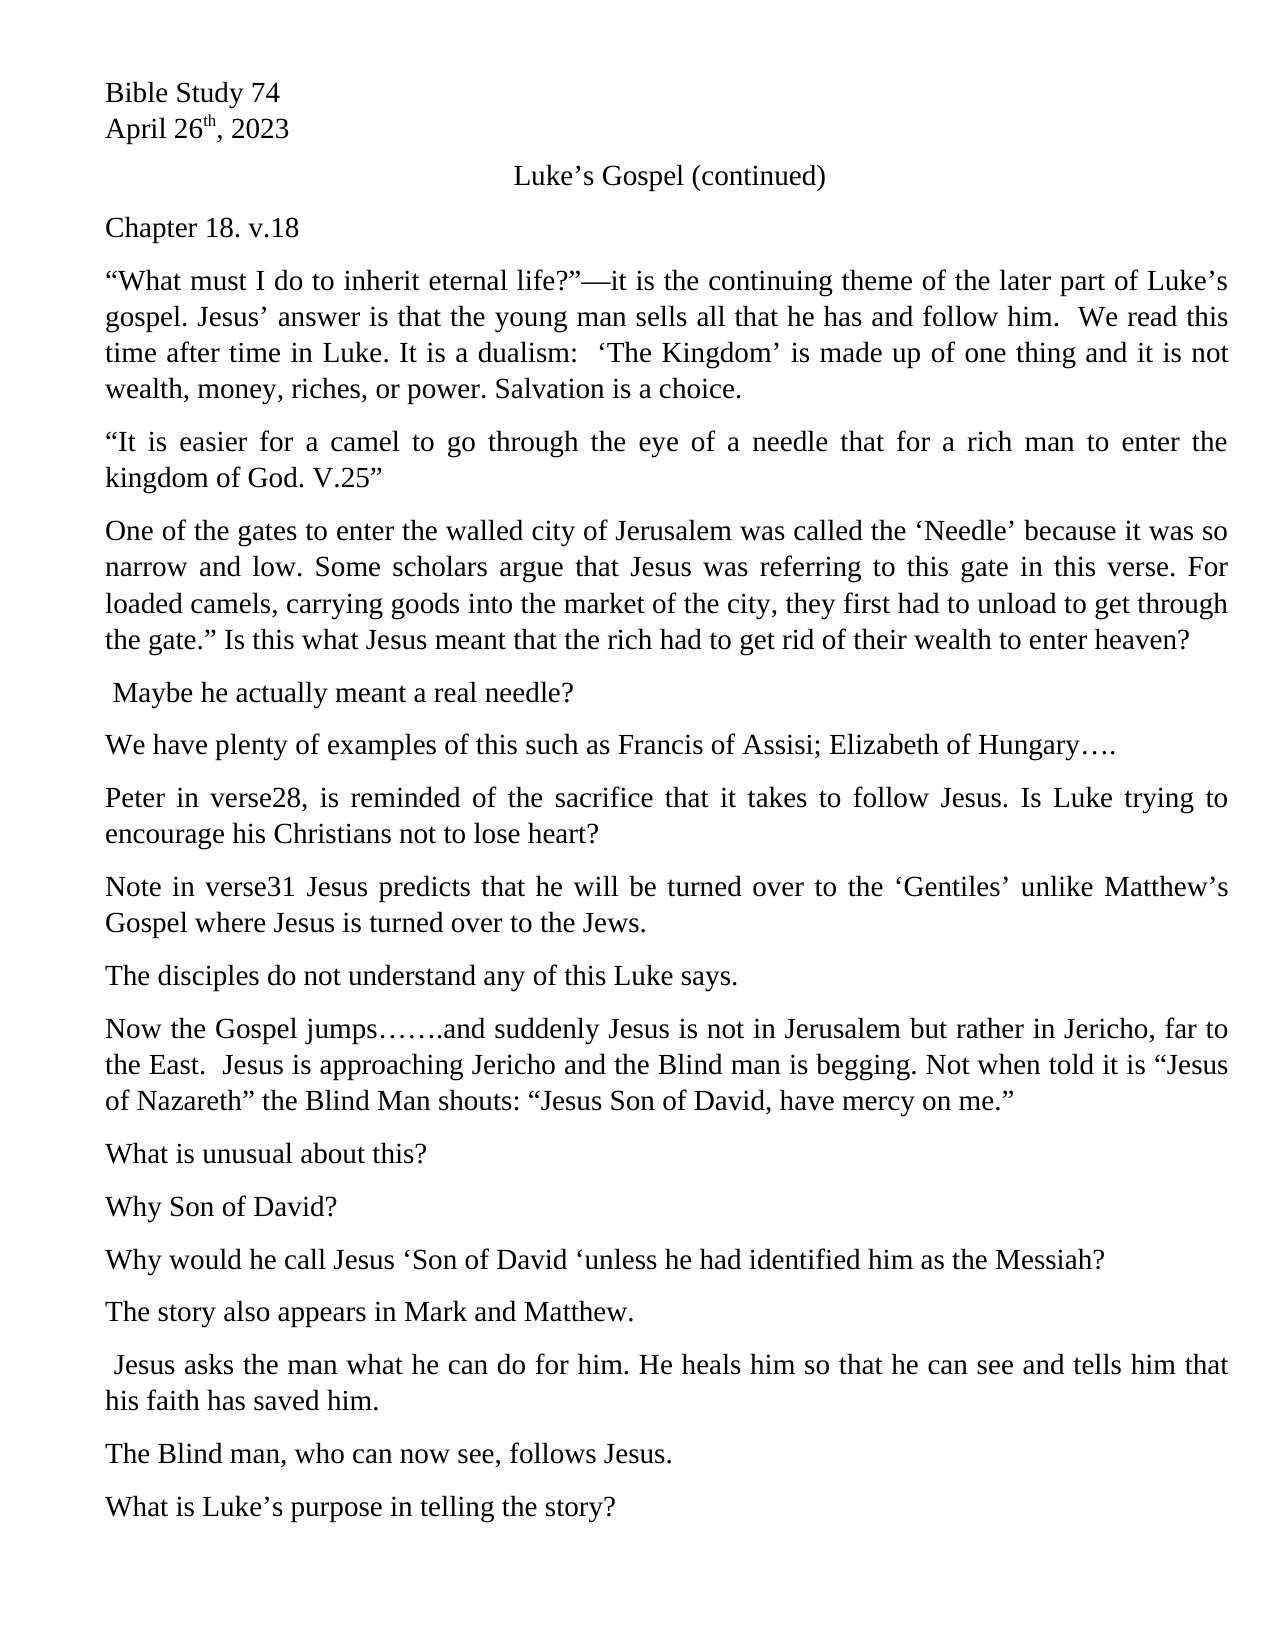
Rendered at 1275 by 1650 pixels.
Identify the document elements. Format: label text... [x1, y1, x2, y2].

text What is Luke’s purpose in telling the story? [105, 1489, 1230, 1523]
text “What must I do to inherit eternal life?”—it is the continuing theme of the later part of Luke’s gospel. Jesus’ answer is that the young man sells all that he has and follow him. We read this time after time in Luke. It is a dualism: ‘The Kingdom’ is made up of one thing and it is not wealth, money, riches, or power. Salvation is a choice. [105, 263, 1230, 405]
text Now the Gospel jumps…….and suddenly Jesus is not in Jerusalem but rather in Jericho, far to the East. Jesus is approaching Jericho and the Blind man is begging. Not when told it is “Jesus of Nazareth” the Blind Man shouts: “Jesus Son of David, have mercy on me.” [105, 1011, 1230, 1117]
text Chapter 18. v.18 [105, 210, 1230, 244]
text Note in verse31 Jesus predicts that he will be turned over to the ‘Gentiles’ unlike Matthew’s Gospel where Jesus is turned over to the Jews. [105, 869, 1230, 939]
text Maybe he actually meant a real needle? [105, 675, 1230, 708]
text What is unusual about this? [105, 1136, 1230, 1170]
text Luke’s Gospel (continued) [105, 158, 1230, 191]
text The disciples do not understand any of this Luke says. [105, 958, 1230, 992]
text Why would he call Jesus ‘Son of David ‘unless he had identified him as the Messiah? [105, 1242, 1230, 1275]
text Jesus asks the man what he can do for him. He heals him so that he can see and tells him that his faith has saved him. [105, 1347, 1230, 1417]
text “It is easier for a camel to go through the eye of a needle that for a rich man to enter the kingdom of God. V.25” [105, 424, 1230, 494]
text Why Son of David? [105, 1189, 1230, 1222]
text One of the gates to enter the walled city of Jerusalem was called the ‘Needle’ because it was so narrow and low. Some scholars argue that Jesus was referring to this gate in this verse. For loaded camels, carrying goods into the market of the city, they first had to unload to get through the gate.” Is this what Jesus meant that the rich had to get rid of their wealth to enter heaven? [105, 513, 1230, 655]
text We have plenty of examples of this such as Francis of Assisi; Elizabeth of Hungary…. [105, 727, 1230, 761]
text The Blind man, who can now see, follows Jesus. [105, 1436, 1230, 1470]
text April 26th, 2023 [105, 111, 1230, 145]
text Peter in verse28, is reminded of the sacrifice that it takes to follow Jesus. Is Luke trying to encourage his Christians not to lose heart? [105, 780, 1230, 850]
text The story also appears in Mark and Matthew. [105, 1294, 1230, 1328]
text Bible Study 74 [105, 75, 1230, 108]
